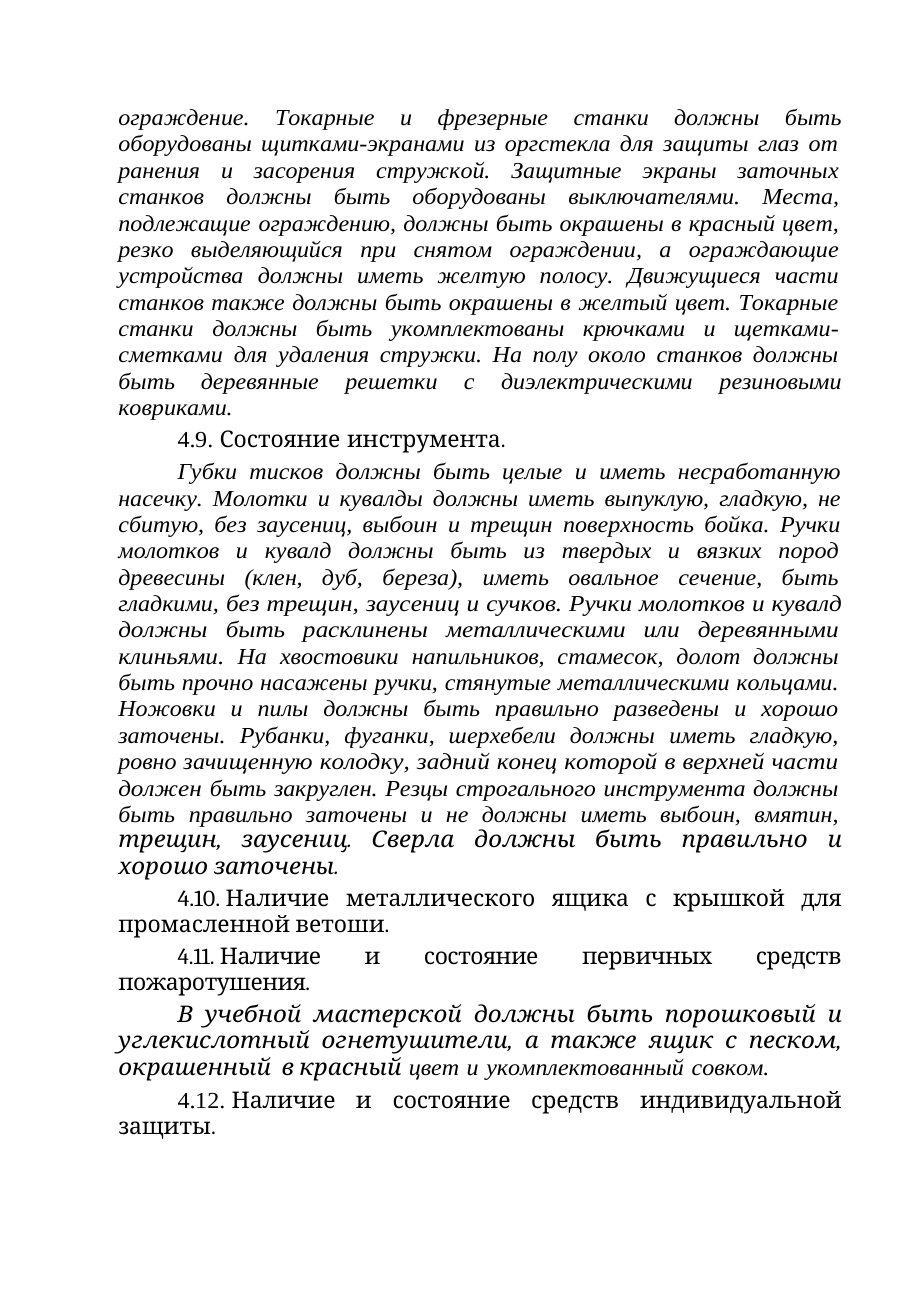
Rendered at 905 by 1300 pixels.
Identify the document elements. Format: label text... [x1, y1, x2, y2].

text 4.11. Наличие и состояние первичных средств пожаротушения. [118, 943, 842, 996]
text 4.9. Состояние инструмента. [118, 426, 842, 453]
text Губки тисков должны быть целые и иметь несработанную насечку. Молотки и кувалды должны иметь выпуклую, гладкую, не сбитую, без заусениц, выбоин и трещин поверхность бойка. Ручки молотков и кувалд должны быть из твердых и вязких пород древесины (клен, дуб, береза), иметь овальное сечение, быть гладкими, без трещин, заусениц и сучков. Ручки молотков и кувалд должны быть расклинены металлическими или деревянными клиньями. На хвостовики напильников, стамесок, долот должны быть прочно насажены ручки, стянутые металлическими кольцами. Ножовки и пилы должны быть правильно разведены и хорошо заточены. Рубанки, фуганки, шерхебели должны иметь гладкую, ровно зачищенную колодку, задний конец которой в верхней части должен быть закруглен. Резцы строгального инструмента должны быть правильно заточены и не должны иметь выбоин, вмятин, трещин, заусениц. Сверла должны быть правильно и хорошо заточены. [118, 458, 842, 880]
text В учебной мастерской должны быть порошковый и углекислотный огнетушители, а также ящик с песком, окрашенный в красный цвет и укомплектованный совком. [118, 1002, 842, 1081]
text 4.10. Наличие металлического ящика с крышкой для промасленной ветоши. [118, 885, 842, 938]
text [118, 104, 842, 420]
text 4.12. Наличие и состояние средств индивидуальной защиты. [118, 1087, 842, 1140]
